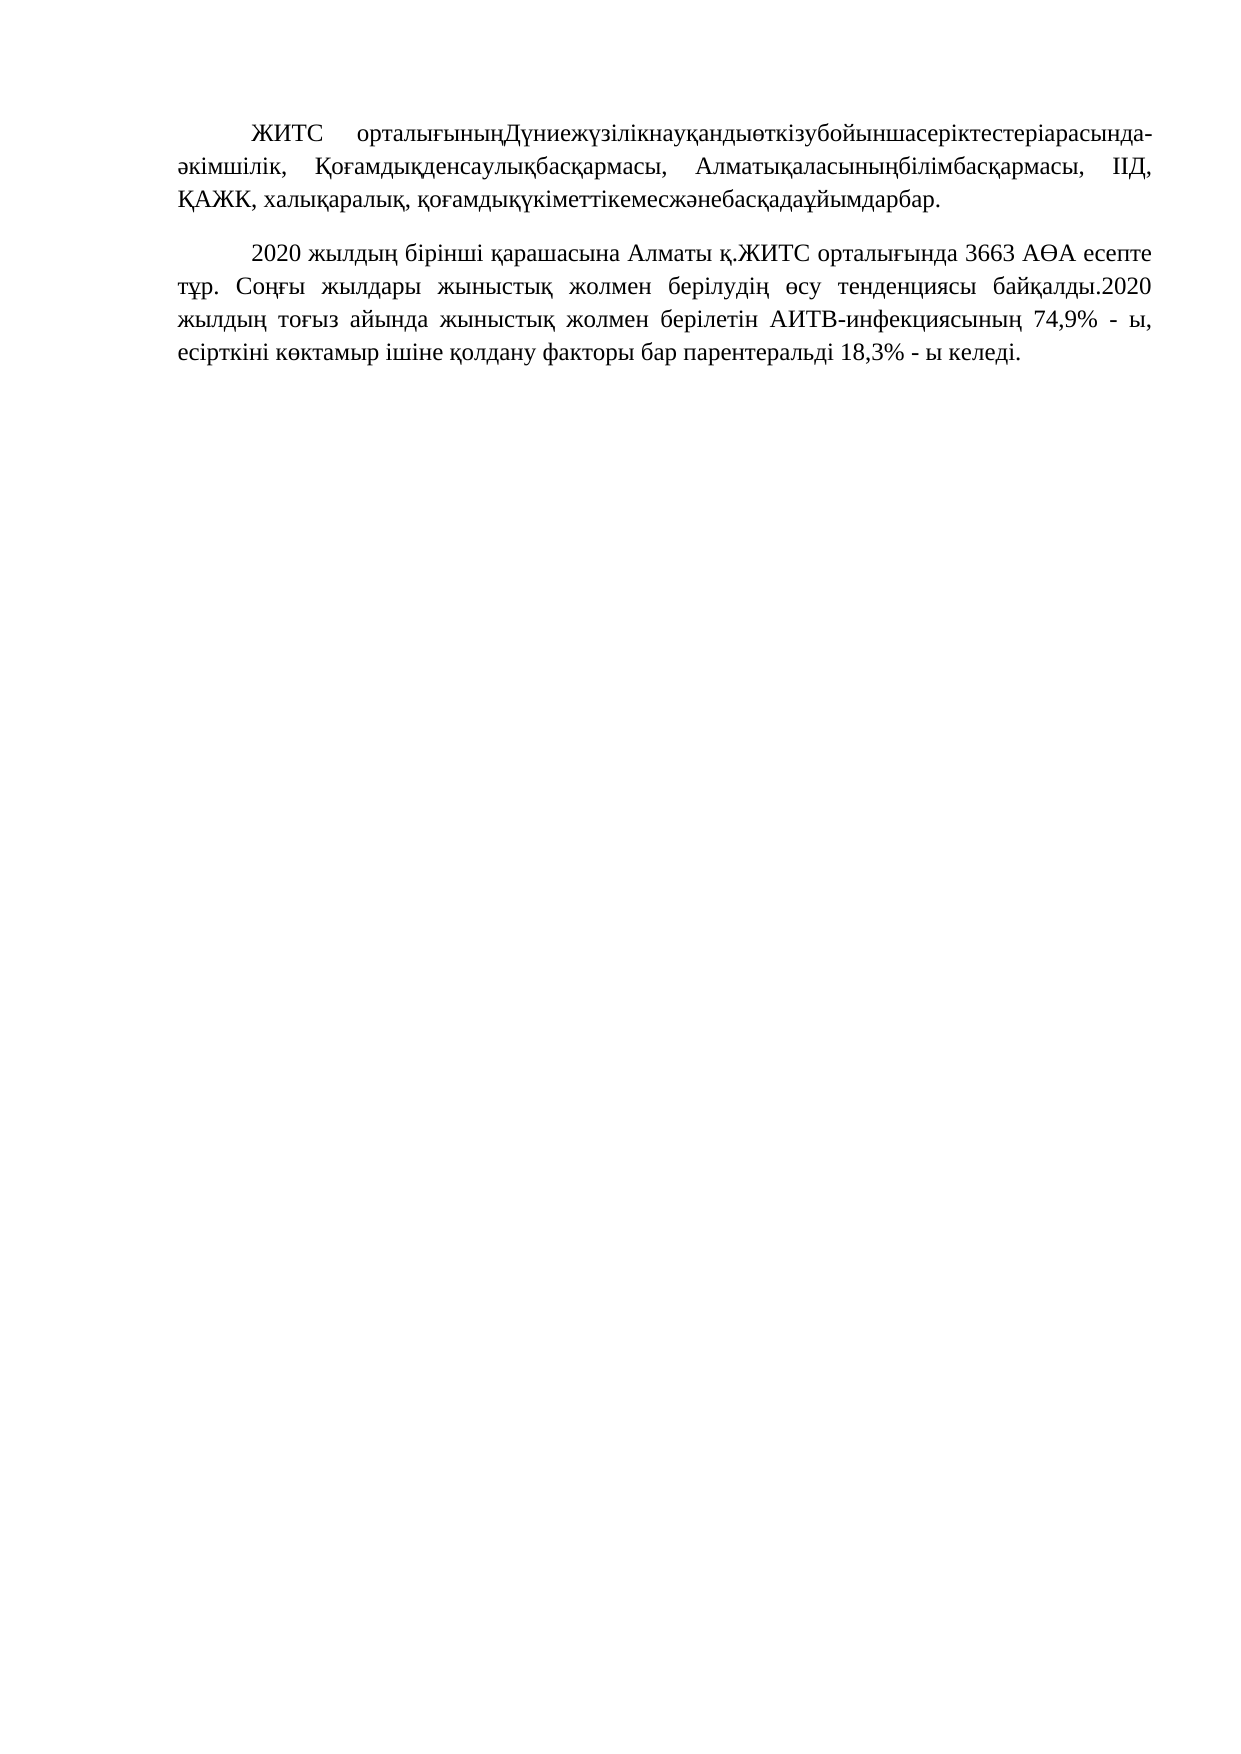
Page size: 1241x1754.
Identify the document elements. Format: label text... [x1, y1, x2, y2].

text ЖИТС орталығыныңДүниежүзілікнауқандыөткізубойыншасеріктестеріарасында-әкімшілік, Қоғамдықденсаулықбасқармасы, Алматықаласыныңбілімбасқармасы, ІІД, ҚАЖК, халықаралық, қоғамдықүкіметтікемесжәнебасқадаұйымдарбар. [177, 118, 1153, 213]
text 2020 жылдың бірінші қарашасына Алматы қ.ЖИТС орталығында 3663 АӨА есепте тұр. Соңғы жылдары жыныстық жолмен берілудің өсу тенденциясы байқалды.2020 жылдың тоғыз айында жыныстық жолмен берілетін АИТВ-инфекциясының 74,9% - ы, есірткіні көктамыр ішіне қолдану факторы бар парентеральді 18,3% - ы келеді. [177, 238, 1153, 366]
